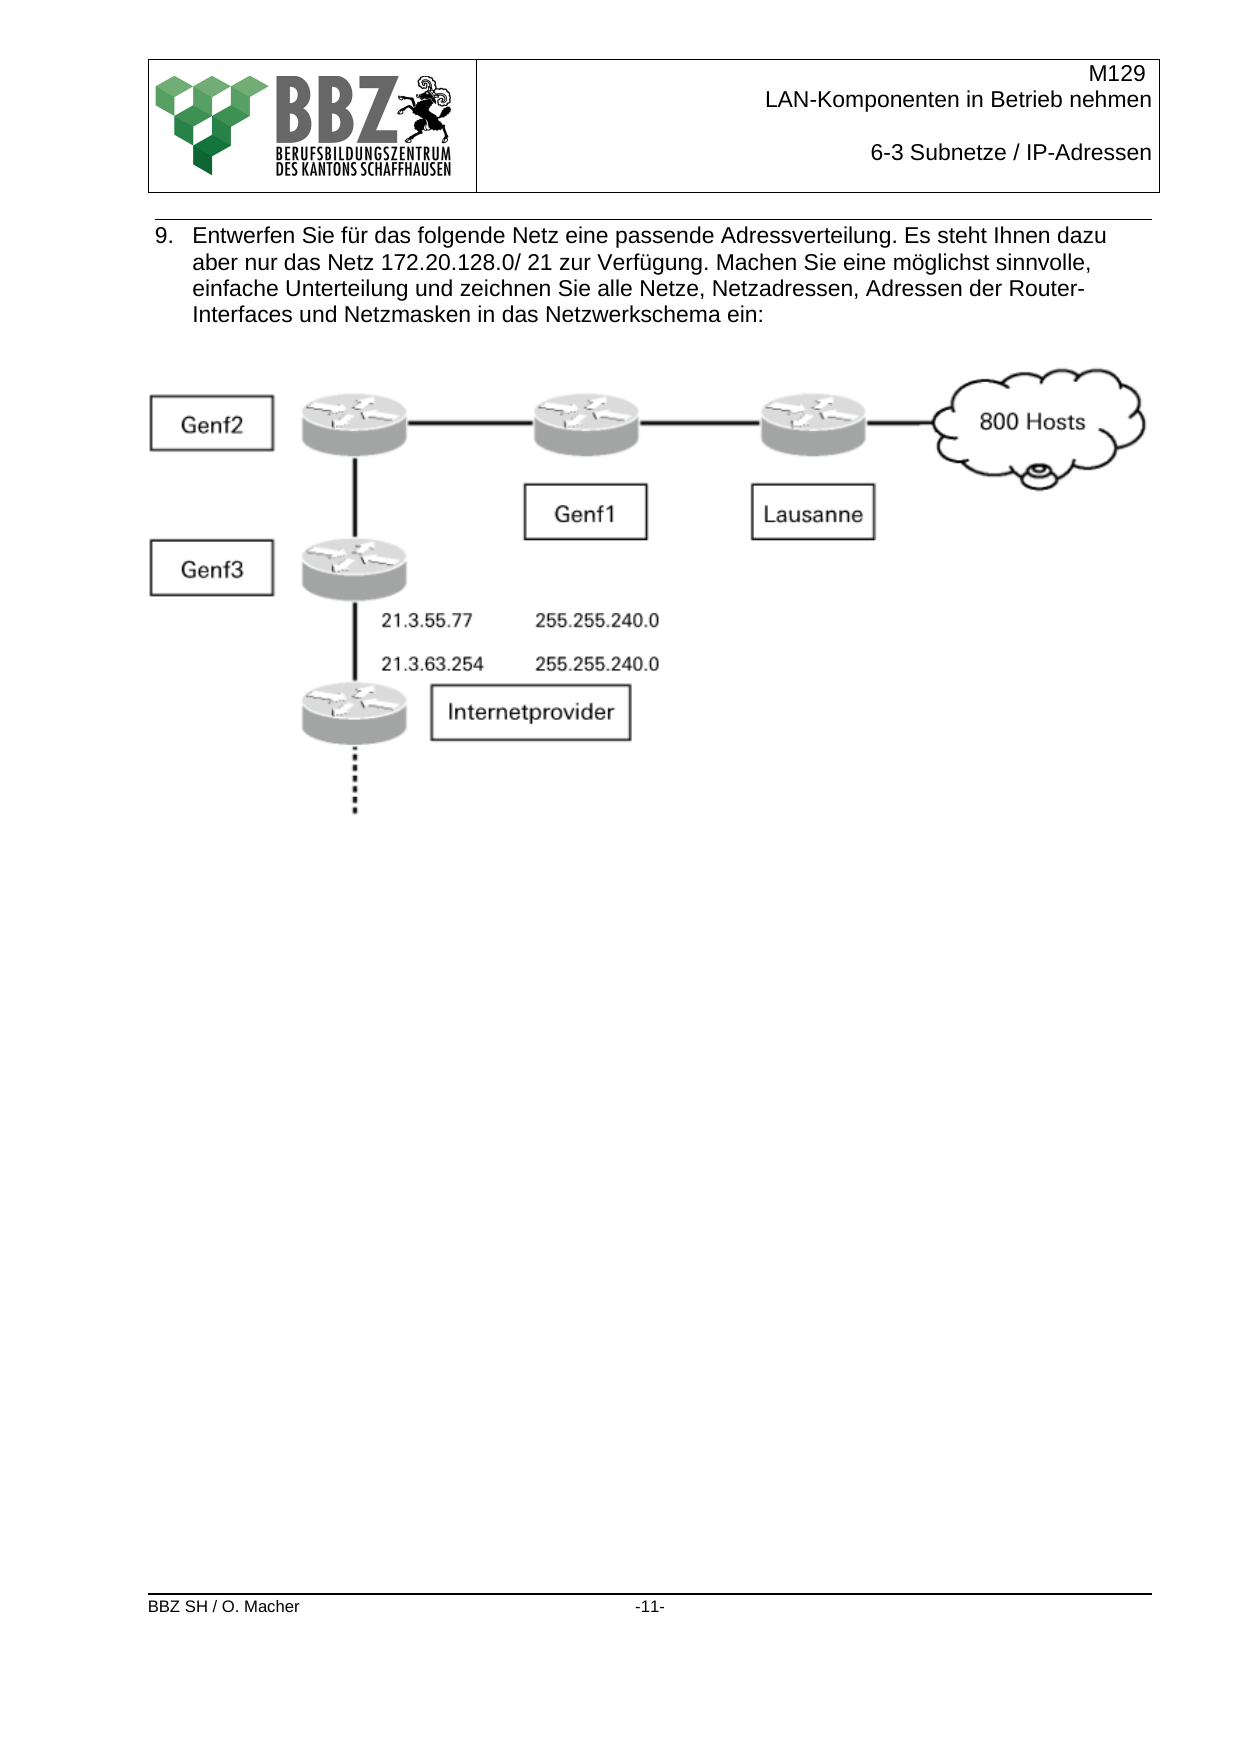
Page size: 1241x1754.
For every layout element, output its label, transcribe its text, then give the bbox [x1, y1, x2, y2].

picture [147, 354, 1152, 825]
picture [155, 76, 451, 176]
list Entwerfen Sie für das folgende Netz eine passende Adressverteilung. Es steht Ihnen dazu aber nur das Netz 172.20.128.0/ 21 zur Verfügung. Machen Sie eine möglichst sinnvolle, einfache Unterteilung und zeichnen Sie alle Netze, Netzadressen, Adressen der Router- Interfaces und Netzmasken in das Netzwerkschema ein: [154, 220, 1152, 328]
